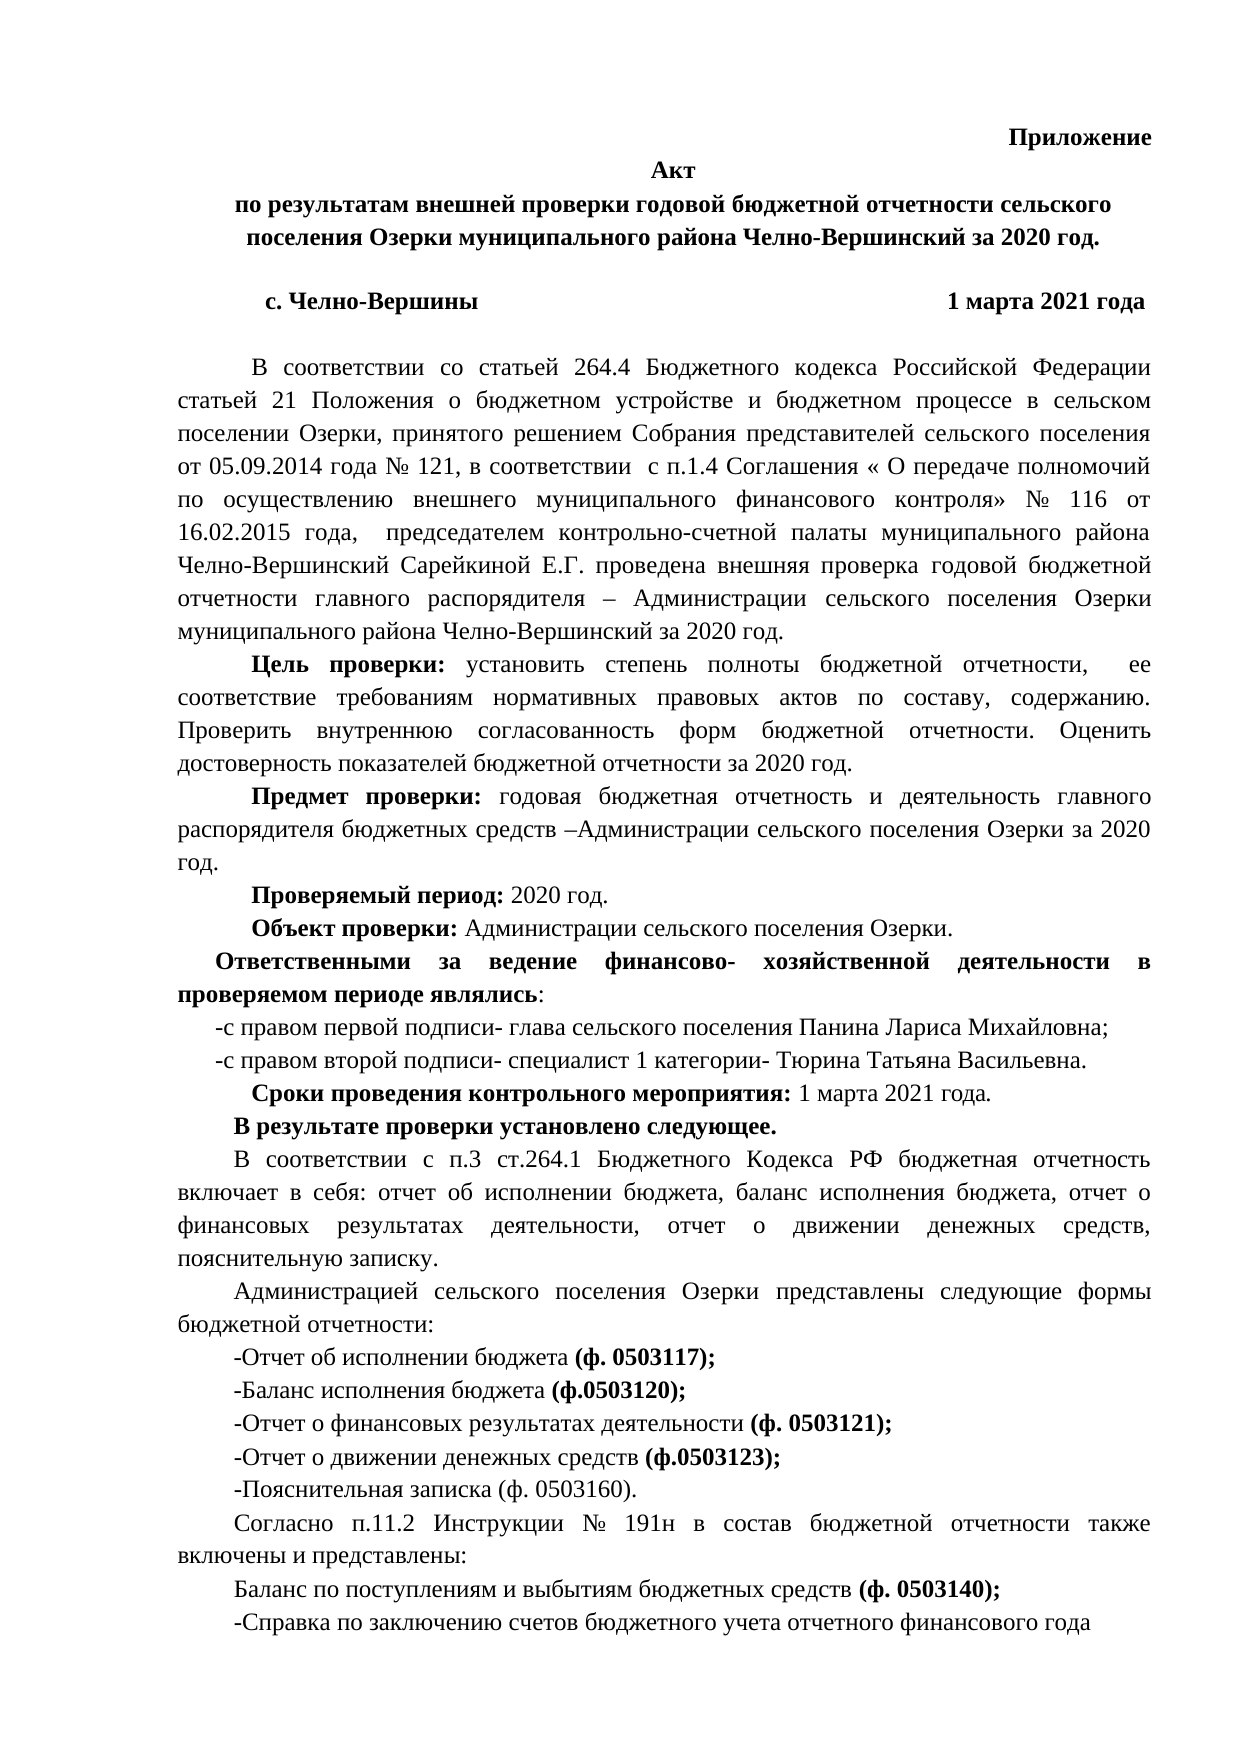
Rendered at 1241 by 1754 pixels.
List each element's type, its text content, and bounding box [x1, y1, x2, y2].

text -Отчет о движении денежных средств (ф.0503123); [177, 1442, 1152, 1470]
text В соответствии со статьей 264.4 Бюджетного кодекса Российской Федерации статьей 21 Положения о бюджетном устройстве и бюджетном процессе в сельском поселении Озерки, принятого решением Собрания представителей сельского поселения от 05.09.2014 года № 121, в соответствии с п.1.4 Соглашения « О передаче полномочий по осуществлению внешнего муниципального финансового контроля» № 116 от 16.02.2015 года, председателем контрольно-счетной палаты муниципального района Челно-Вершинский Сарейкиной Е.Г. проведена внешняя проверка годовой бюджетной отчетности главного распорядителя – Администрации сельского поселения Озерки муниципального района Челно-Вершинский за 2020 год. [177, 352, 1152, 645]
text -Пояснительная записка (ф. 0503160). [177, 1474, 1152, 1503]
text -Баланс исполнения бюджета (ф.0503120); [177, 1376, 1152, 1404]
text -Отчет об исполнении бюджета (ф. 0503117); [177, 1342, 1152, 1371]
text Сроки проведения контрольного мероприятия: 1 марта 2021 года. [177, 1078, 1152, 1107]
text Ответственными за ведение финансово- хозяйственной деятельности в проверяемом периоде являлись: [177, 946, 1152, 1008]
text Цель проверки: установить степень полноты бюджетной отчетности, ее соответствие требованиям нормативных правовых актов по составу, содержанию. Проверить внутреннюю согласованность форм бюджетной отчетности. Оценить достоверность показателей бюджетной отчетности за 2020 год. [177, 649, 1152, 777]
text Согласно п.11.2 Инструкции № 191н в состав бюджетной отчетности также включены и представлены: [177, 1508, 1152, 1569]
text по результатам внешней проверки годовой бюджетной отчетности сельского поселения Озерки муниципального района Челно-Вершинский за 2020 год. [194, 185, 1152, 252]
text В результате проверки установлено следующее. [177, 1111, 1152, 1140]
text Баланс по поступлениям и выбытиям бюджетных средств (ф. 0503140); [177, 1574, 1152, 1602]
text Проверяемый период: 2020 год. [177, 880, 1152, 909]
text -Отчет о финансовых результатах деятельности (ф. 0503121); [177, 1408, 1152, 1437]
text Администрацией сельского поселения Озерки представлены следующие формы бюджетной отчетности: [177, 1276, 1152, 1338]
text Приложение [194, 118, 1152, 152]
text с. Челно-Вершины 1 марта 2021 года [177, 286, 1152, 314]
text -с правом первой подписи- глава сельского поселения Панина Лариса Михайловна; [177, 1012, 1152, 1041]
text -с правом второй подписи- специалист 1 категории- Тюрина Татьяна Васильевна. [177, 1045, 1152, 1074]
text Предмет проверки: годовая бюджетная отчетность и деятельность главного распорядителя бюджетных средств –Администрации сельского поселения Озерки за 2020 год. [177, 781, 1152, 876]
text Акт [194, 152, 1152, 185]
text В соответствии с п.3 ст.264.1 Бюджетного Кодекса РФ бюджетная отчетность включает в себя: отчет об исполнении бюджета, баланс исполнения бюджета, отчет о финансовых результатах деятельности, отчет о движении денежных средств, пояснительную записку. [177, 1144, 1152, 1272]
text Объект проверки: Администрации сельского поселения Озерки. [177, 913, 1152, 942]
text -Справка по заключению счетов бюджетного учета отчетного финансового года [177, 1607, 1152, 1635]
